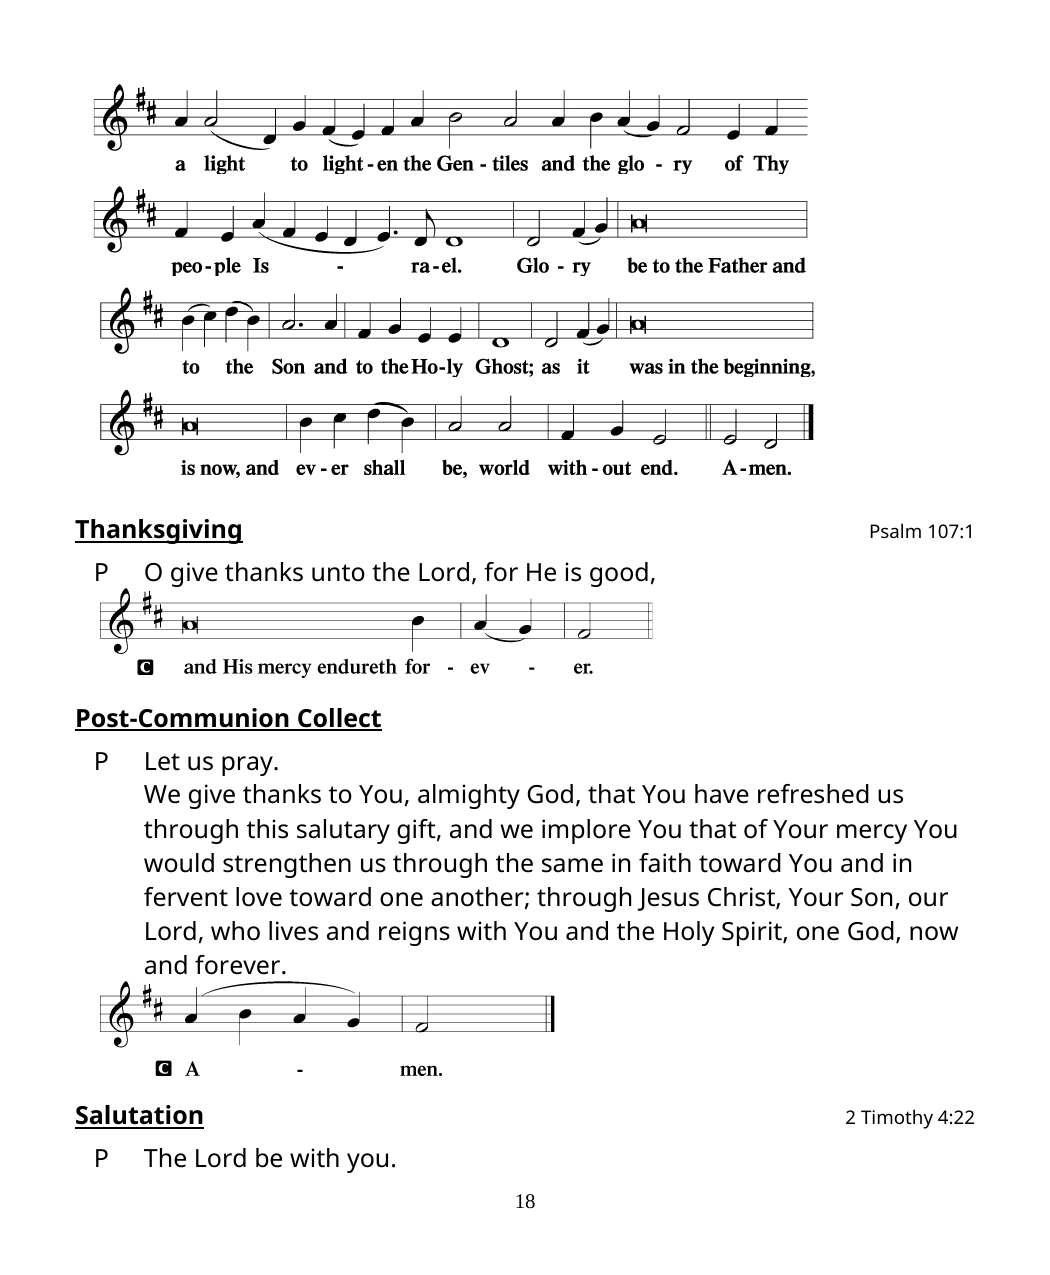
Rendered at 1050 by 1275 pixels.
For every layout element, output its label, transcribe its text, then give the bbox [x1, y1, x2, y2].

text Salutation 2 Timothy 4:22 [75, 1098, 975, 1132]
picture [100, 588, 653, 678]
text P O give thanks unto the Lord, for He is good, [94, 554, 975, 588]
text Thanksgiving Psalm 107:1 [75, 512, 975, 546]
picture [100, 981, 555, 1076]
picture [93, 75, 815, 478]
text Post-Communion Collect [75, 701, 975, 735]
text P Let us pray. [94, 743, 975, 777]
text We give thanks to You, almighty God, that You have refreshed us through this salutary gift, and we implore You that of Your mercy You would strengthen us through the same in faith toward You and in fervent love toward one another; through Jesus Christ, Your Son, our Lord, who lives and reigns with You and the Holy Spirit, one God, now and forever. [144, 777, 975, 982]
text P The Lord be with you. [94, 1140, 975, 1174]
